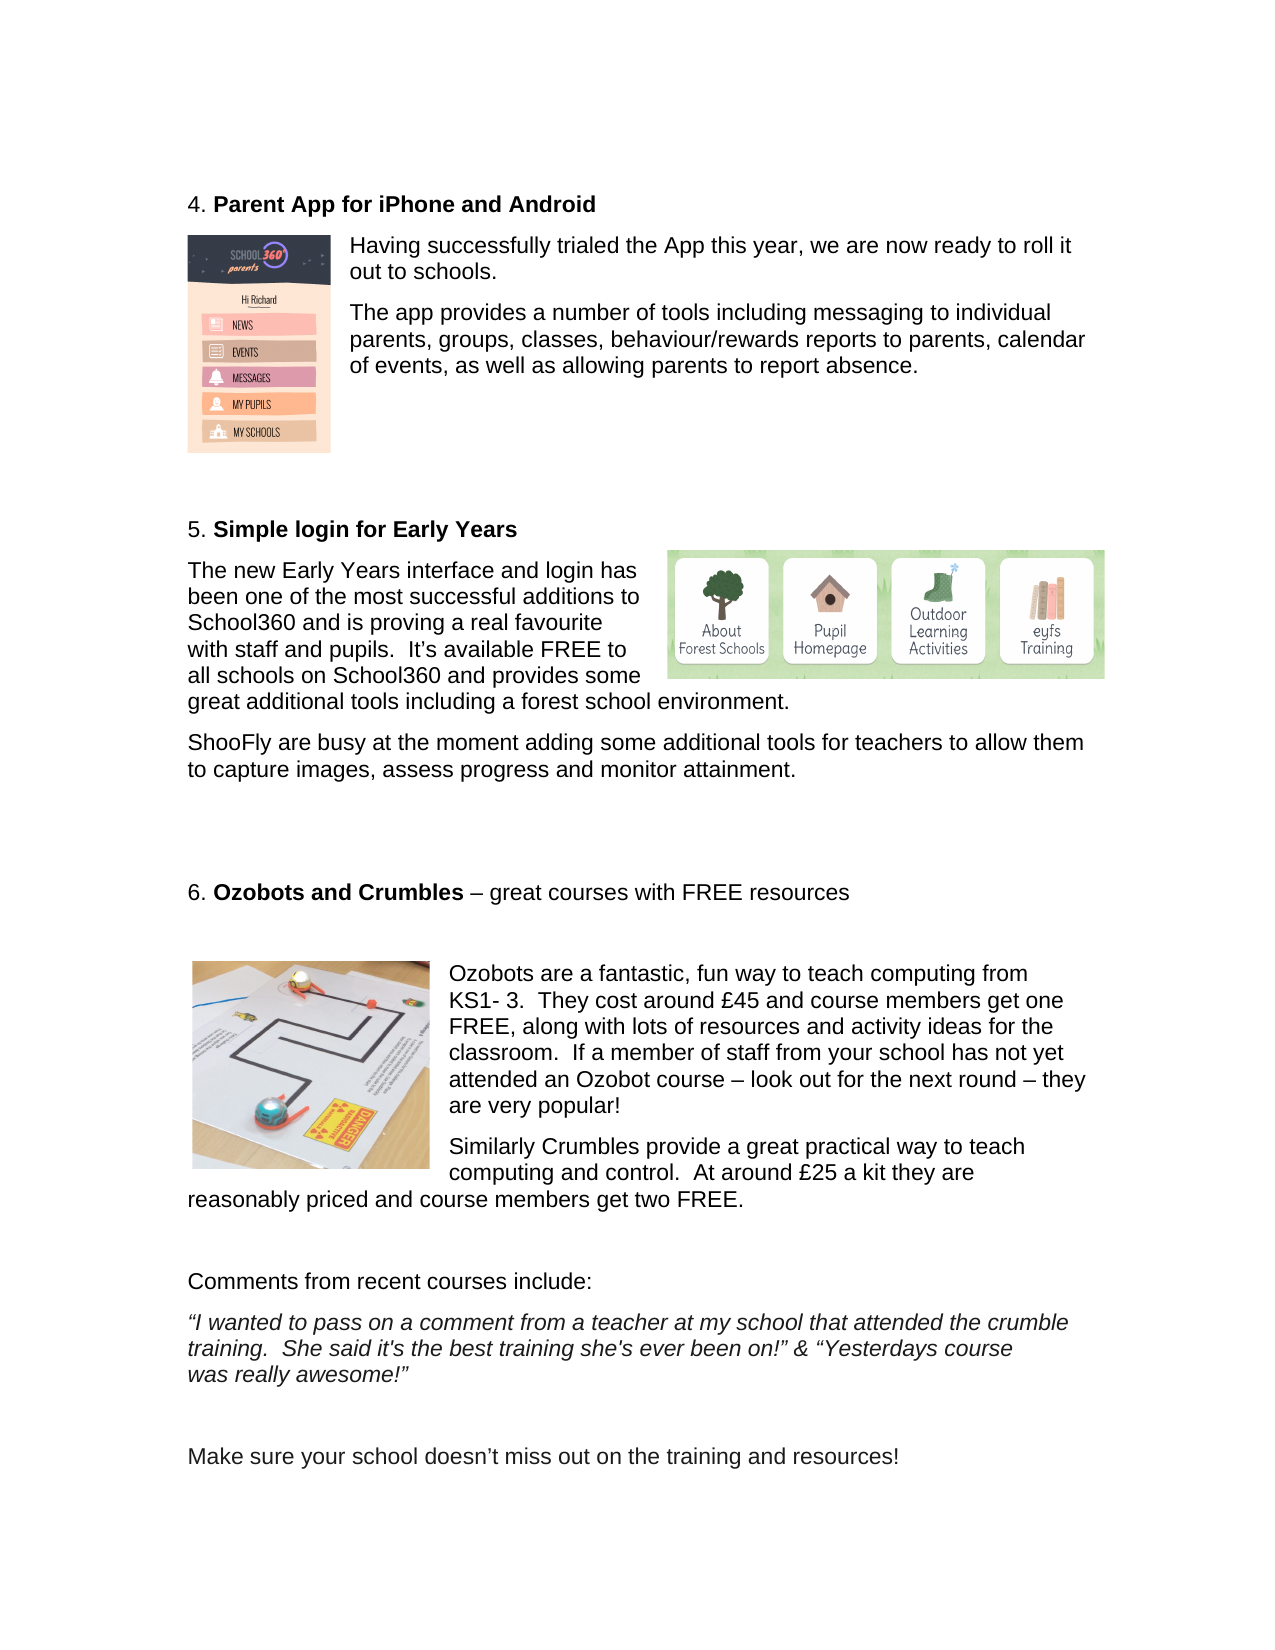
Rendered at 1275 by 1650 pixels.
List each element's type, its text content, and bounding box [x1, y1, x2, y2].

text ShooFly are busy at the moment adding some additional tools for teachers to allow them to capture images, assess progress and monitor attainment. [187, 729, 1087, 782]
text “I wanted to pass on a comment from a teacher at my school that attended the crumble training. She said it's the best training she's ever been on!” & “Yesterdays course was really awesome!” [187, 1308, 1087, 1388]
text The app provides a number of tools including messaging to individual parents, groups, classes, behaviour/rewards reports to parents, calendar of events, as well as allowing parents to report absence. [331, 299, 1087, 378]
text 4. Parent App for iPhone and Android [187, 191, 1087, 217]
picture [192, 961, 430, 1169]
picture [187, 235, 331, 453]
text Make sure your school doesn’t miss out on the training and resources! [187, 1443, 1087, 1469]
picture [667, 550, 1105, 679]
text Comments from recent courses include: [187, 1268, 1087, 1294]
text Having successfully trialed the App this year, we are now ready to roll it out to schools. [187, 232, 1087, 284]
text Similarly Crumbles provide a great practical way to teach computing and control. At around £25 a kit they are reasonably priced and course members get two FREE. [187, 1133, 1087, 1212]
text Ozobots are a fantastic, fun way to teach computing from KS1- 3. They cost around £45 and course members get one FREE, along with lots of resources and activity ideas for the classroom. If a member of staff from your school has not yet attended an Ozobot course – look out for the next round – they are very popular! [187, 960, 1087, 1118]
text 5. Simple login for Early Years [187, 516, 1087, 542]
text 6. Ozobots and Crumbles – great courses with FREE resources [187, 878, 1087, 905]
